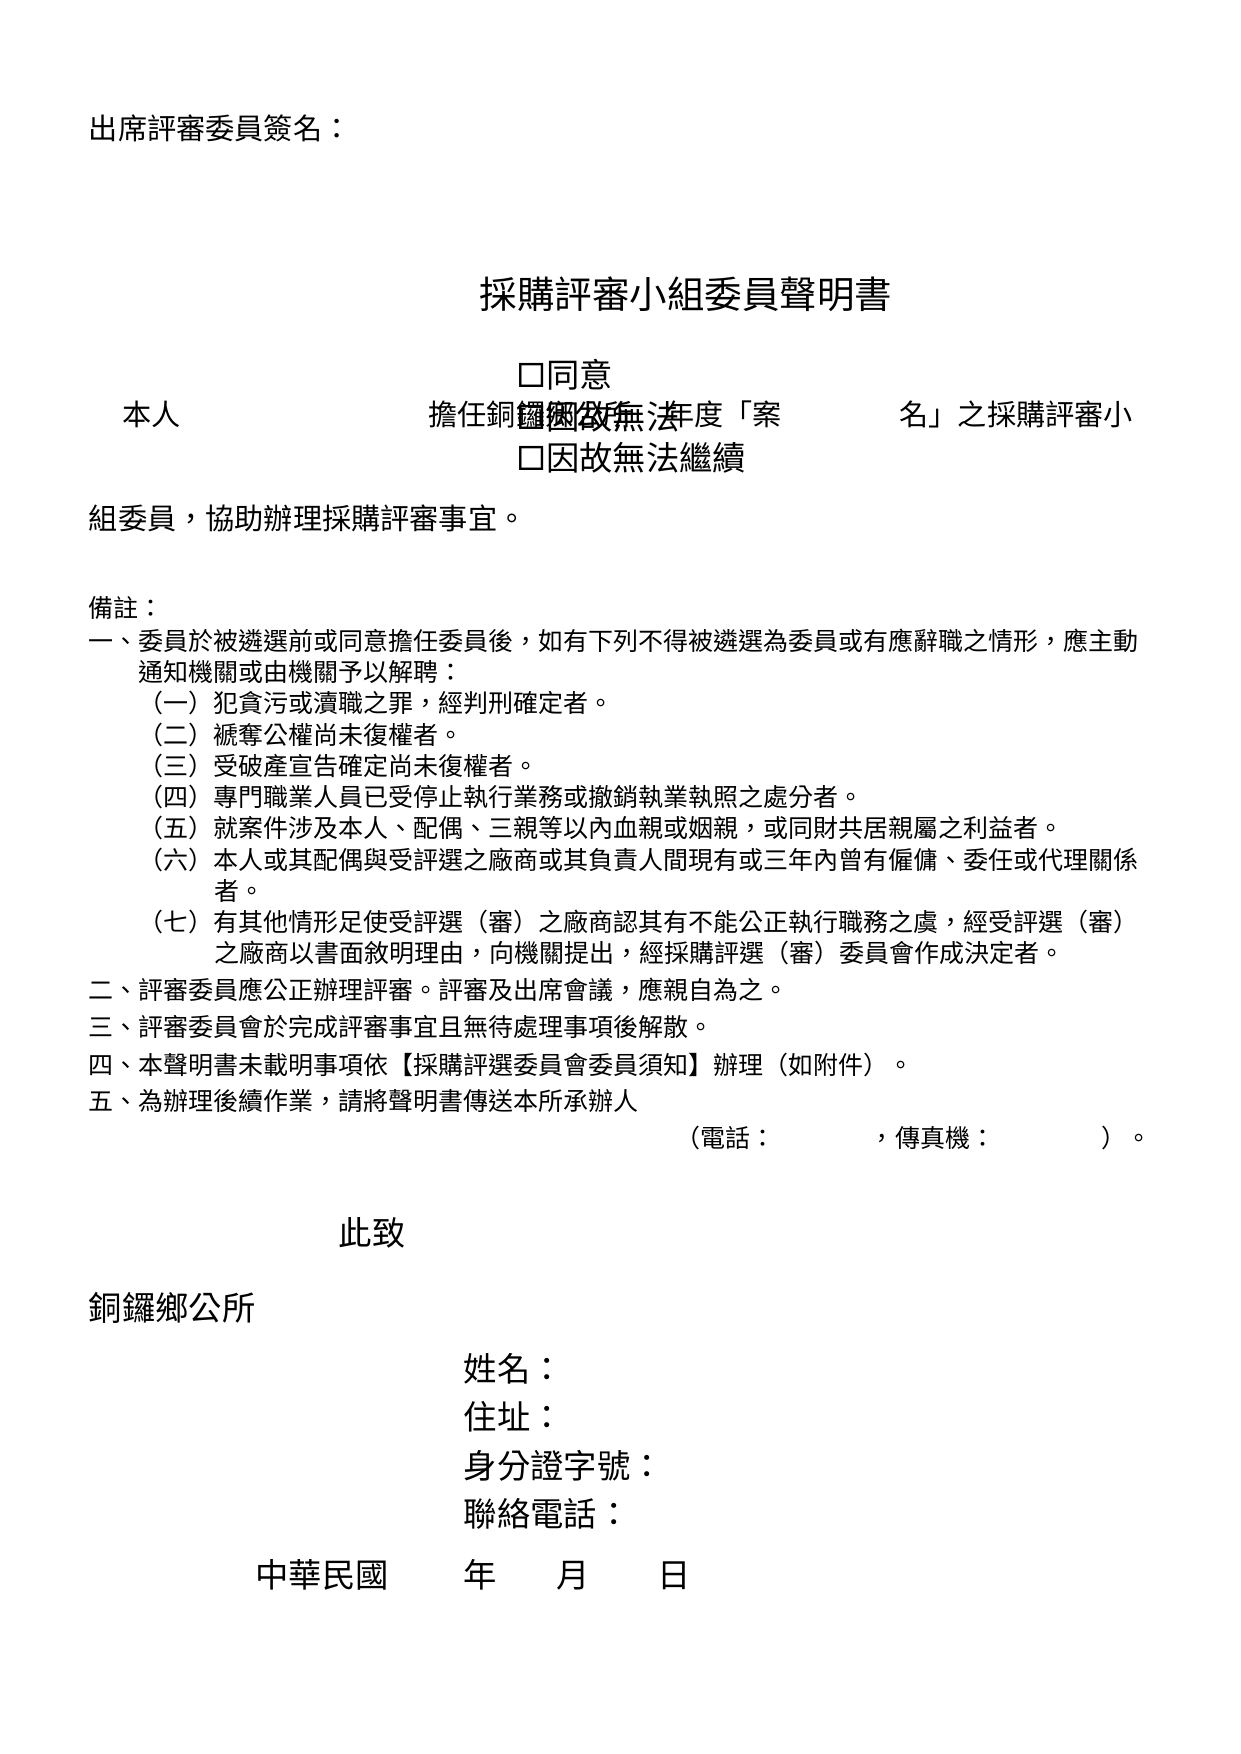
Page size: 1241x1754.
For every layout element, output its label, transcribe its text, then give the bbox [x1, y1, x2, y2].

text 二、評審委員應公正辦理評審。評審及出席會議，應親自為之。 [89, 969, 1152, 1007]
text 姓名： [464, 1343, 1152, 1391]
text （六）本人或其配偶與受評選之廠商或其負責人間現有或三年內曾有僱傭、委任或代理關係者。 [139, 844, 1152, 907]
text 身分證字號： [464, 1439, 1152, 1488]
text 五、為辦理後續作業，請將聲明書傳送本所承辦人 [89, 1082, 1152, 1118]
text 聯絡電話： [464, 1488, 1152, 1536]
text 此致 [289, 1193, 1152, 1268]
text 本人 擔任銅鑼鄉公所 年度「案 名」之採購評審小組委員，協助辦理採購評審事宜。 [89, 342, 1152, 550]
text 採購評審小組委員聲明書 [89, 265, 1152, 319]
text 出席評審委員簽名： [89, 89, 1152, 164]
text （一）犯貪污或瀆職之罪，經判刑確定者。 [139, 688, 1152, 719]
text （五）就案件涉及本人、配偶、三親等以內血親或姻親，或同財共居親屬之利益者。 [139, 813, 1152, 844]
text （七）有其他情形足使受評選（審）之廠商認其有不能公正執行職務之虞，經受評選（審）之廠商以書面敘明理由，向機關提出，經採購評選（審）委員會作成決定者。 [139, 907, 1152, 969]
text 住址： [464, 1391, 1152, 1439]
text （四）專門職業人員已受停止執行業務或撤銷執業執照之處分者。 [139, 782, 1152, 813]
text （二）褫奪公權尚未復權者。 [139, 719, 1152, 750]
text （電話： ，傳真機： ）。 [89, 1118, 1152, 1155]
text 銅鑼鄉公所 [89, 1268, 1152, 1343]
text 一、委員於被遴選前或同意擔任委員後，如有下列不得被遴選為委員或有應辭職之情形，應主動通知機關或由機關予以解聘： [89, 625, 1152, 688]
text 中華民國 年 月 日 [89, 1536, 1152, 1611]
text （三）受破產宣告確定尚未復權者。 [139, 750, 1152, 782]
text 三、評審委員會於完成評審事宜且無待處理事項後解散。 [89, 1007, 1152, 1044]
text 備註： [89, 588, 1152, 625]
text 四、本聲明書未載明事項依【採購評選委員會委員須知】辦理（如附件）。 [89, 1044, 1152, 1082]
